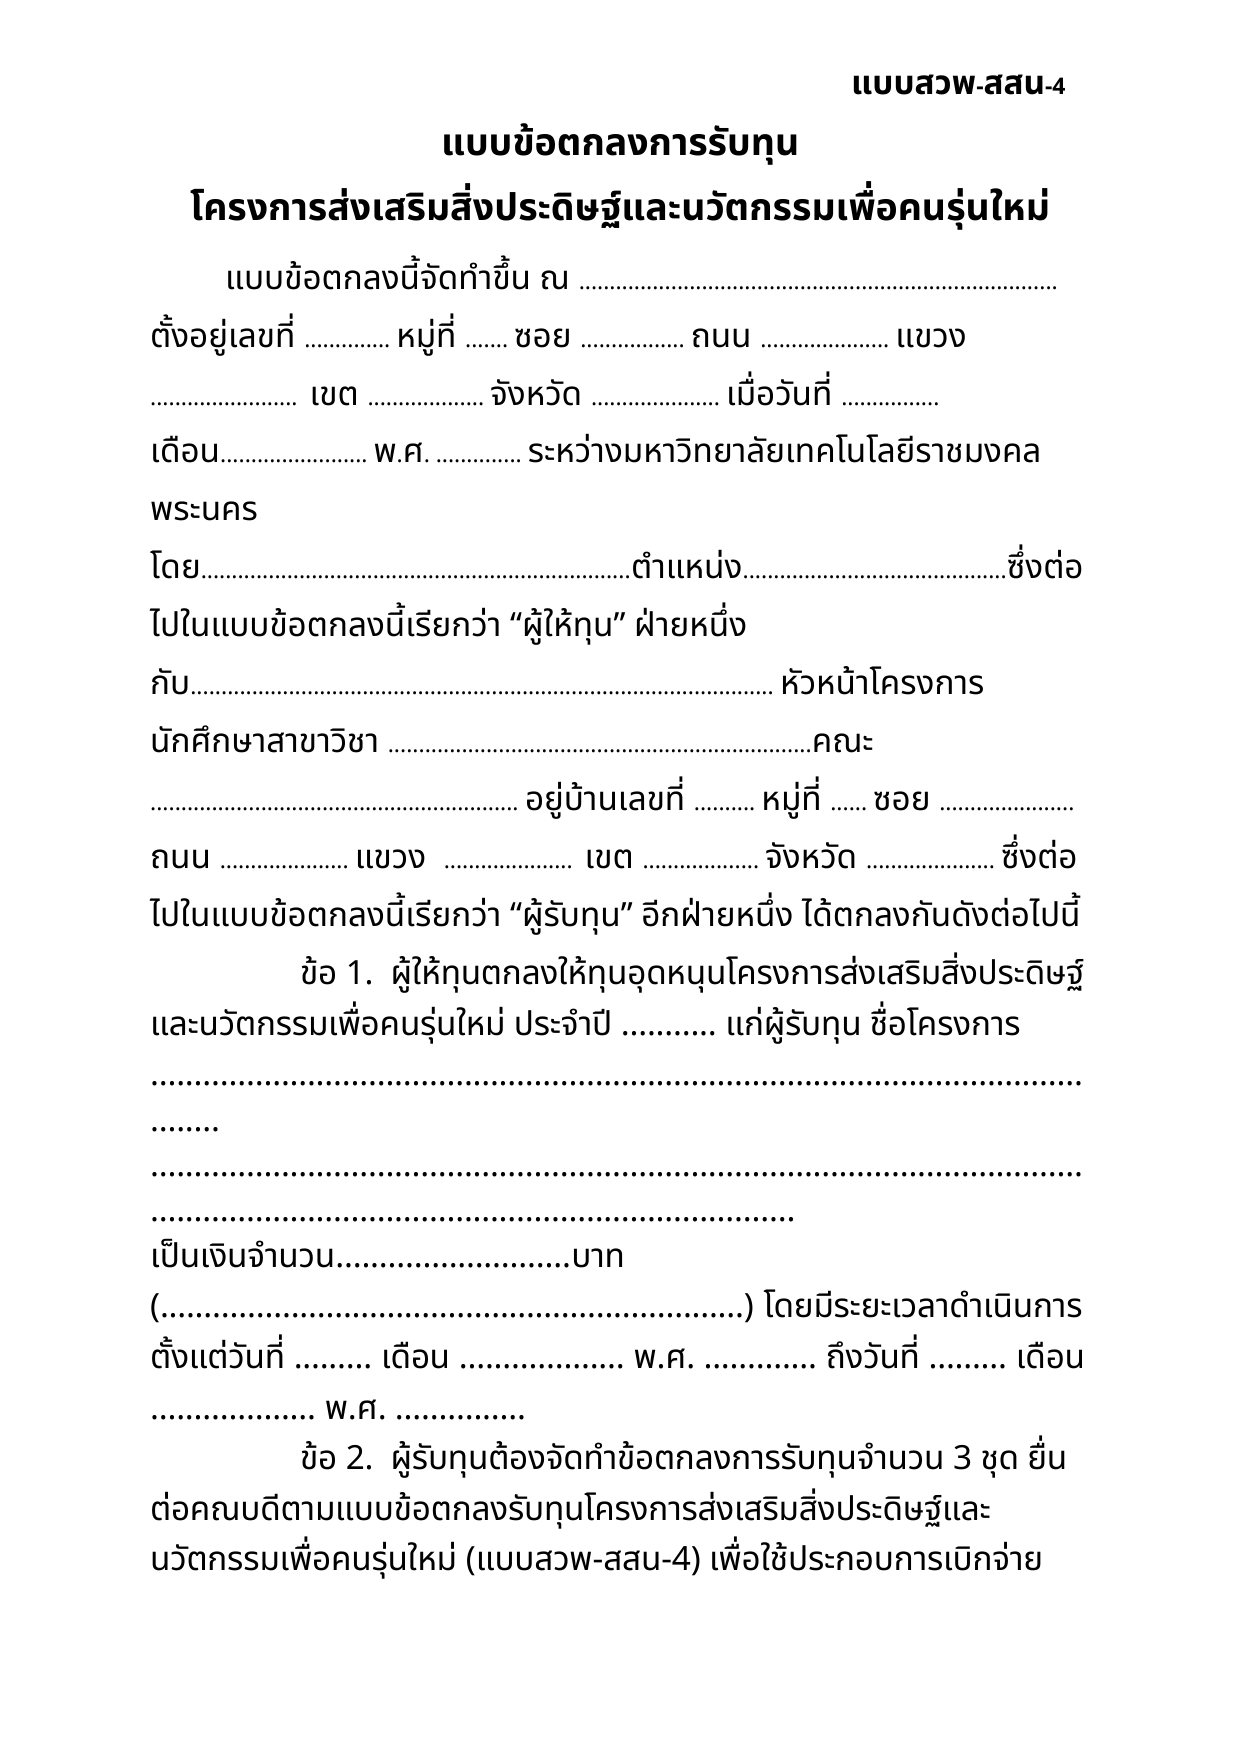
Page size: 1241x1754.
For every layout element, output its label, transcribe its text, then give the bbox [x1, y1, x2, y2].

text ..................................................................................................................................................................................... [150, 1141, 1090, 1232]
text ข้อ 1. ผู้ให้ทุนตกลงให้ทุนอุดหนุนโครงการส่งเสริมสิ่งประดิษฐ์และนวัตกรรมเพื่อคนรุ่นใหม่ ประจำปี ........... แก่ผู้รับทุน ชื่อโครงการ ................................................................................................................... [150, 949, 1090, 1141]
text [150, 1434, 1090, 1586]
text แบบข้อตกลงนี้จัดทำขึ้น ณ .............................................................................. ตั้งอยู่เลขที่ .............. หมู่ที่ ....... ซอย ................. ถนน ..................... แขวง ........................ เขต ................... จังหวัด ..................... เมื่อวันที่ ................ เดือน........................ พ.ศ. .............. ระหว่างมหาวิทยาลัยเทคโนโลยีราชมงคลพระนคร โดย......................................................................ตำแหน่ง...........................................ซึ่งต่อไปในแบบข้อตกลงนี้เรียกว่า “ผู้ให้ทุน” ฝ่ายหนึ่ง กับ............................................................................................... หัวหน้าโครงการ นักศึกษาสาขาวิชา .....................................................................คณะ ............................................................ อยู่บ้านเลขที่ .......... หมู่ที่ ...... ซอย ...................... ถนน ..................... แขวง ..................... เขต ................... จังหวัด ..................... ซึ่งต่อไปในแบบข้อตกลงนี้เรียกว่า “ผู้รับทุน” อีกฝ่ายหนึ่ง ได้ตกลงกันดังต่อไปนี้ [150, 254, 1090, 941]
text เป็นเงินจำนวน...........................บาท (...................................................................) โดยมีระยะเวลาดำเนินการ ตั้งแต่วันที่ ......... เดือน ................... พ.ศ. ............. ถึงวันที่ ......... เดือน ................... พ.ศ. ............... [150, 1232, 1090, 1434]
text โครงการส่งเสริมสิ่งประดิษฐ์และนวัตกรรมเพื่อคนรุ่นใหม่ [150, 180, 1090, 237]
text แบบข้อตกลงการรับทุน [150, 115, 1090, 172]
